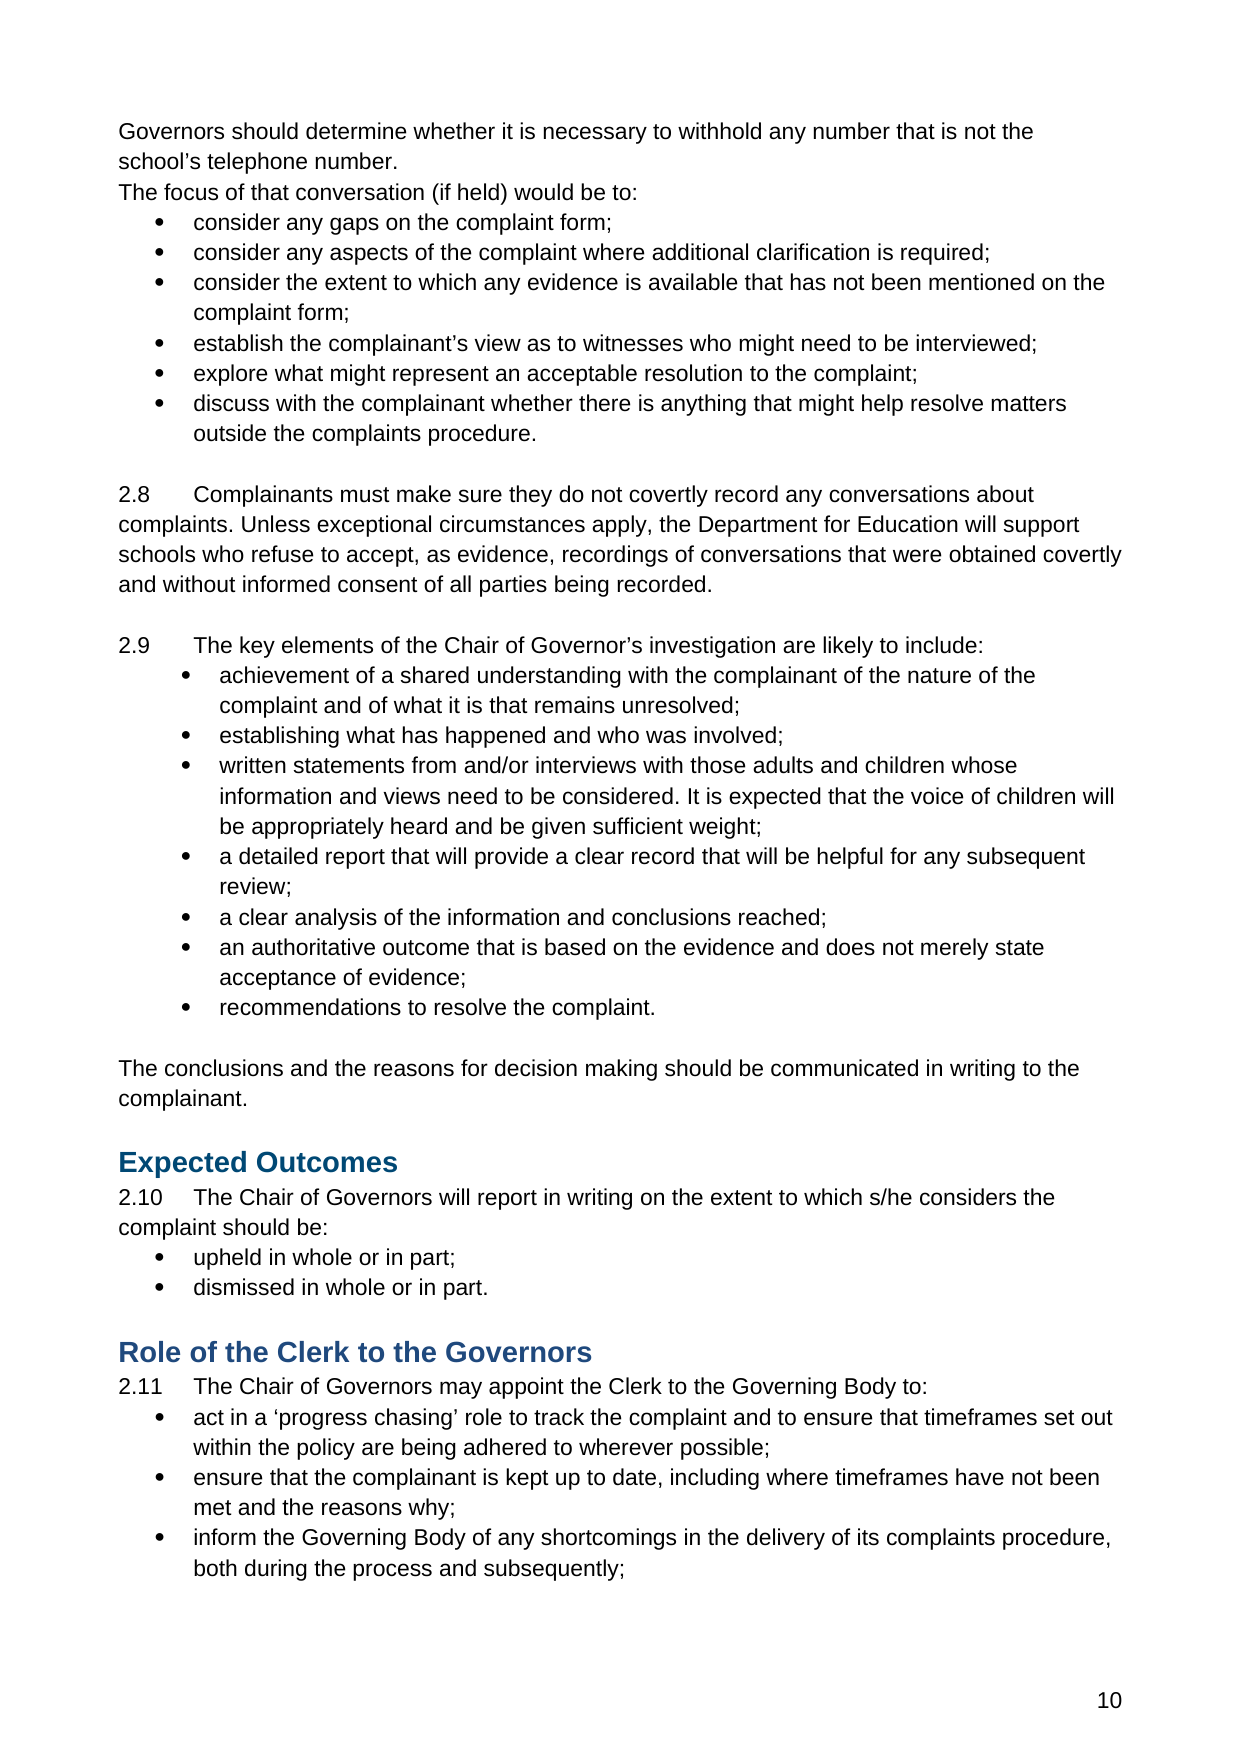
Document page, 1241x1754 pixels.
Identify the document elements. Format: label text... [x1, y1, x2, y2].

list establish the complainant’s view as to witnesses who might need to be interviewed; [155, 329, 1122, 356]
list achievement of a shared understanding with the complainant of the nature of the complaint and of what it is that remains unresolved; [182, 662, 1122, 718]
text 2.11 The Chair of Governors may appoint the Clerk to the Governing Body to: [118, 1373, 1122, 1400]
list consider any aspects of the complaint where additional clarification is required; [155, 239, 1122, 265]
text 2.8 Complainants must make sure they do not covertly record any conversations about complaints. Unless exceptional circumstances apply, the Department for Education will support schools who refuse to accept, as evidence, recordings of conversations that were obtained covertly and without informed consent of all parties being recorded. [118, 481, 1122, 598]
list a clear analysis of the information and conclusions reached; [182, 903, 1122, 930]
list establishing what has happened and who was involved; [182, 722, 1122, 749]
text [118, 118, 1122, 175]
list written statements from and/or interviews with those adults and children whose information and views need to be considered. It is expected that the voice of children will be appropriately heard and be given sufficient weight; [182, 752, 1122, 839]
text The conclusions and the reasons for decision making should be communicated in writing to the complainant. [118, 1054, 1122, 1111]
text The focus of that conversation (if held) would be to: [118, 178, 1122, 205]
list an authoritative outcome that is based on the evidence and does not merely state acceptance of evidence; [182, 934, 1122, 990]
text 2.10 The Chair of Governors will report in writing on the extent to which s/he considers the complaint should be: [118, 1184, 1122, 1240]
subtitle Role of the Clerk to the Governors [118, 1335, 1122, 1368]
list inform the Governing Body of any shortcomings in the delivery of its complaints procedure, both during the process and subsequently; [156, 1524, 1122, 1581]
list upheld in whole or in part; [155, 1244, 1122, 1271]
list act in a ‘progress chasing’ role to track the complaint and to ensure that timeframes set out within the policy are being adhered to wherever possible; [156, 1403, 1122, 1460]
list ensure that the complainant is kept up to date, including where timeframes have not been met and the reasons why; [156, 1464, 1122, 1521]
list dismissed in whole or in part. [155, 1274, 1122, 1301]
list discuss with the complainant whether there is anything that might help resolve matters outside the complaints procedure. [155, 390, 1122, 447]
text 2.9 The key elements of the Chair of Governor’s investigation are likely to include: [118, 632, 1122, 658]
list explore what might represent an acceptable resolution to the complaint; [155, 360, 1122, 386]
subtitle Expected Outcomes [118, 1145, 1122, 1179]
list a detailed report that will provide a clear record that will be helpful for any subsequent review; [182, 843, 1122, 900]
list recommendations to resolve the complaint. [182, 994, 1122, 1021]
list consider the extent to which any evidence is available that has not been mentioned on the complaint form; [155, 269, 1122, 326]
list consider any gaps on the complaint form; [155, 209, 1122, 235]
